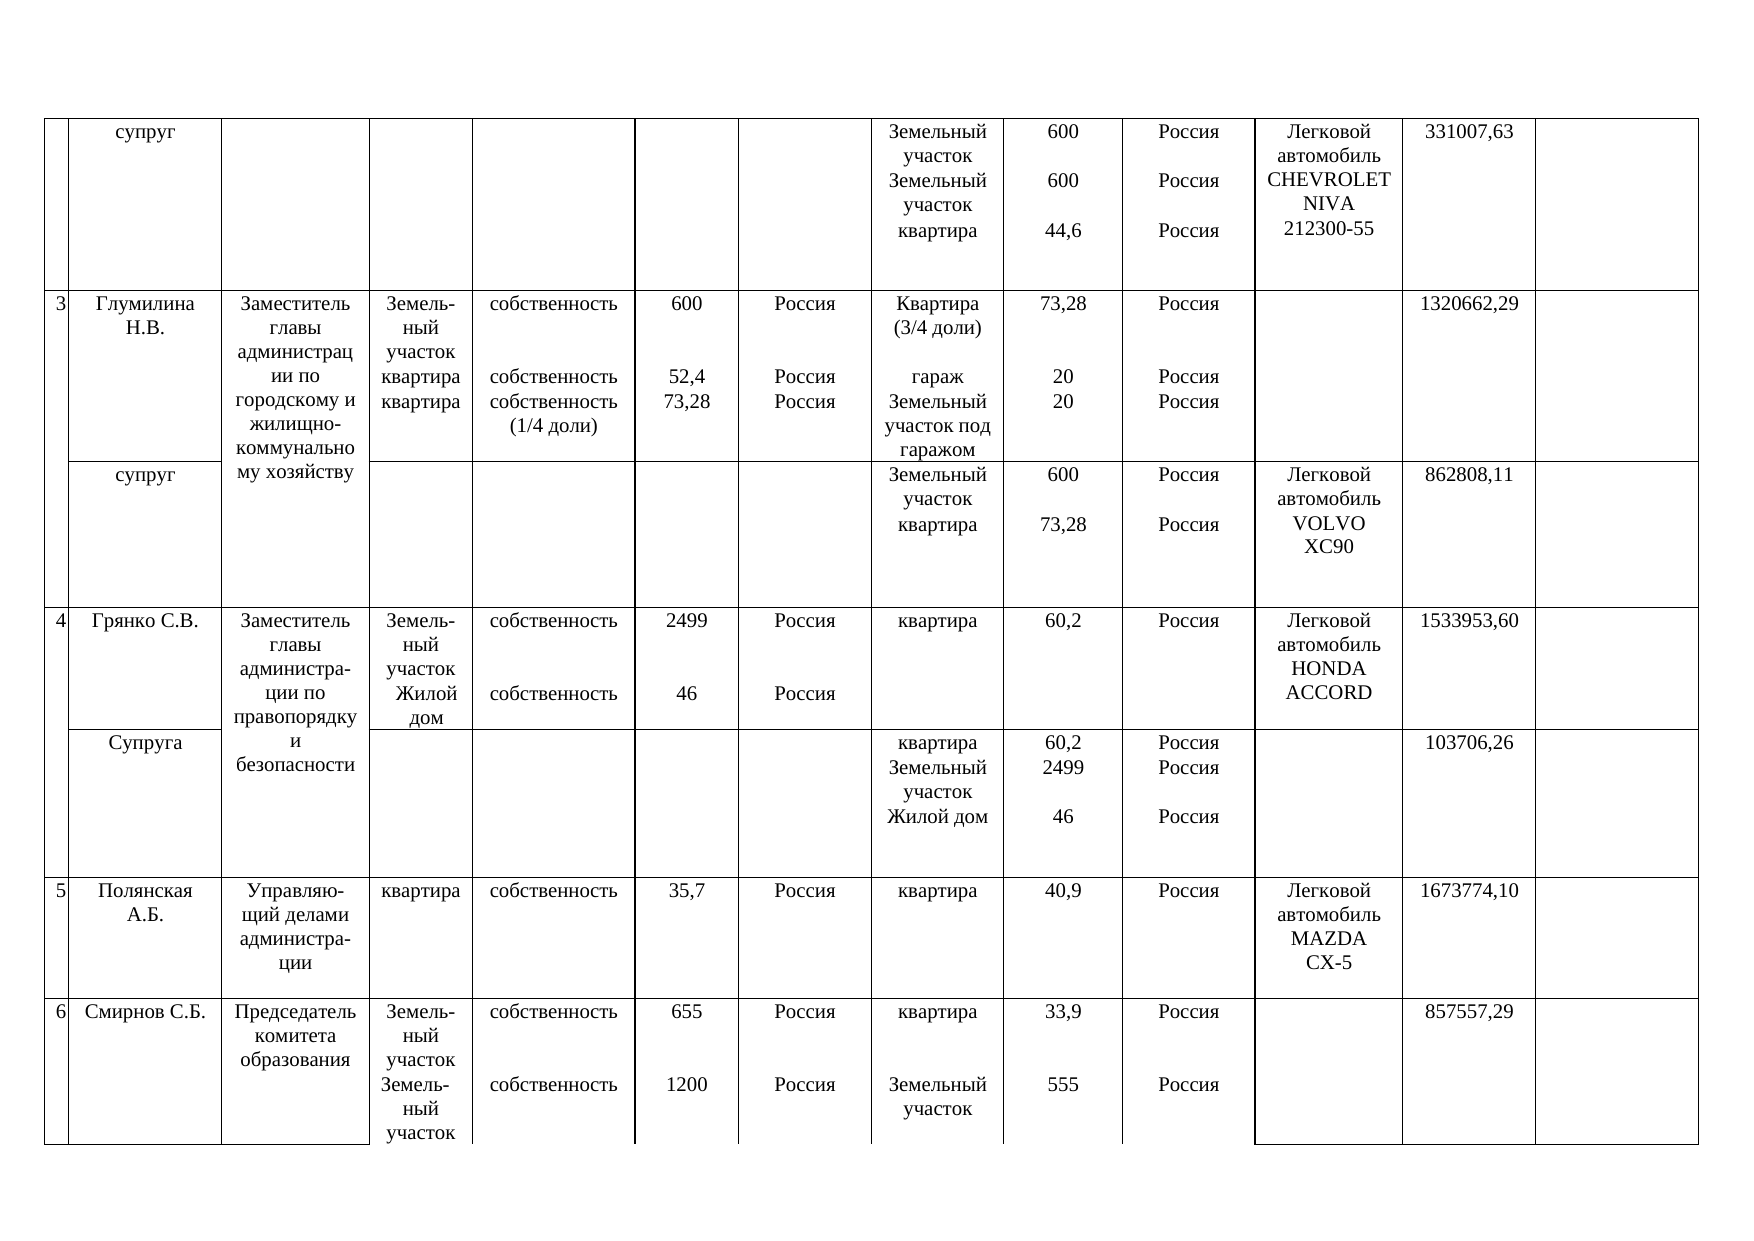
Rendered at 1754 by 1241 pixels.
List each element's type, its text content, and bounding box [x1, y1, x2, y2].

table_cell [473, 119, 634, 290]
table_cell Земель-ный участок [370, 608, 472, 680]
table_cell 2499 [1004, 754, 1122, 803]
table_cell собственность [473, 878, 634, 998]
table_cell 52,4 [636, 363, 738, 388]
table_cell [1256, 999, 1402, 1144]
table_cell 20 [1004, 363, 1122, 388]
table_cell собственность [473, 291, 634, 363]
table_cell 5 [45, 878, 68, 998]
table_cell [69, 510, 221, 607]
table_cell Россия [1123, 167, 1254, 216]
table_cell Россия [739, 608, 871, 680]
table_cell [636, 730, 738, 877]
table_cell 73,28 [1004, 510, 1122, 607]
table_cell 60,2 [1004, 608, 1122, 729]
table_cell супруг [69, 119, 221, 290]
table_cell 1320662,29 [1403, 291, 1535, 461]
table_cell 3 [45, 291, 68, 607]
table_cell [473, 462, 634, 510]
table_cell [1536, 730, 1698, 877]
table_cell [1536, 608, 1698, 729]
table_cell квартира [872, 878, 1003, 998]
table_cell [1536, 999, 1698, 1144]
table_cell квартира [872, 510, 1003, 607]
table_cell Россия [739, 680, 871, 729]
table_cell 103706,26 [1403, 730, 1535, 877]
table_cell [222, 510, 369, 607]
table_cell Россия [1123, 803, 1254, 877]
table_cell [739, 462, 871, 607]
table_cell Россия [1123, 730, 1254, 754]
table_cell [473, 510, 634, 607]
table_cell Супруга [69, 730, 221, 877]
table_cell Россия [1123, 216, 1254, 290]
table_cell 35,7 [636, 878, 738, 998]
table_cell [473, 730, 634, 877]
table_cell Россия [739, 1071, 871, 1144]
table_cell 4 [45, 608, 68, 877]
table_cell Глумилина Н.В. [69, 291, 221, 461]
table_cell 857557,29 [1403, 999, 1535, 1144]
table_cell квартира [872, 608, 1003, 729]
table_cell 46 [636, 680, 738, 729]
table_cell Смирнов С.Б. [69, 999, 221, 1144]
table_cell 600 [1004, 119, 1122, 167]
table_cell супруг [69, 462, 221, 510]
table_cell 600 [1004, 167, 1122, 216]
table_cell [1256, 291, 1402, 461]
table_cell 862808,11 [1403, 462, 1535, 607]
table_cell [636, 462, 738, 607]
table_cell [370, 462, 472, 510]
table_cell [636, 119, 738, 290]
table_cell квартира [370, 388, 472, 461]
table_cell Грянко С.В. [69, 608, 221, 729]
table_cell Управляю-щий делами администра-ции [222, 878, 369, 998]
table_cell Россия [1123, 510, 1254, 607]
table_cell [1536, 291, 1698, 461]
table_cell Россия [739, 291, 871, 363]
table_cell 73,28 [636, 388, 738, 461]
table_cell квартира [370, 363, 472, 388]
table_cell Россия [739, 363, 871, 388]
table_cell Земельный участок [872, 167, 1003, 216]
table_cell [370, 510, 472, 607]
table_cell Россия [1123, 999, 1254, 1071]
table_cell Легковой автомобиль CHEVROLET NIVA 212300-55 [1256, 119, 1402, 290]
table_cell Земельный участок [872, 119, 1003, 167]
table_cell Полянская А.Б. [69, 878, 221, 998]
table_cell Земельный участок [872, 1071, 1003, 1144]
table_cell 46 [1004, 803, 1122, 877]
table_cell Земельный участок [872, 462, 1003, 510]
table_cell 600 [636, 291, 738, 363]
table_cell квартира [872, 730, 1003, 754]
table_cell Заместитель главы администрации по городскому и жилищно-коммунальному хозяйству [222, 291, 369, 510]
table_cell 33,9 [1004, 999, 1122, 1071]
table_cell [739, 730, 871, 877]
table_cell Россия [1123, 363, 1254, 388]
table_cell Квартира (3/4 доли) [872, 291, 1003, 363]
table_cell гараж [872, 363, 1003, 388]
table_cell Россия [1123, 119, 1254, 167]
table_cell собственность [473, 363, 634, 388]
table_cell [370, 730, 472, 877]
table_cell Россия [1123, 754, 1254, 803]
table_cell 655 [636, 999, 738, 1071]
table_cell собственность [473, 1071, 634, 1144]
table_cell Россия [1123, 1071, 1254, 1144]
table_cell 1200 [636, 1071, 738, 1144]
table_cell собственность [473, 608, 634, 680]
table_cell собственность [473, 999, 634, 1071]
table_cell собственность [473, 680, 634, 729]
table_cell 2499 [636, 608, 738, 680]
table_cell Земель-ный участок [370, 291, 472, 363]
table_cell [370, 119, 472, 290]
table_cell квартира [872, 999, 1003, 1071]
table_cell квартира [872, 216, 1003, 290]
table_cell Россия [739, 878, 871, 998]
table_cell 1673774,10 [1403, 878, 1535, 998]
table_cell 73,28 [1004, 291, 1122, 363]
table_cell [1536, 119, 1698, 290]
table_cell 1533953,60 [1403, 608, 1535, 729]
table_cell Земель-ный участок [370, 999, 472, 1071]
table_cell [1536, 878, 1698, 998]
table_cell Земельный участок [872, 754, 1003, 803]
table_cell Россия [739, 999, 871, 1071]
table_cell Россия [1123, 462, 1254, 510]
table_cell Россия [1123, 388, 1254, 461]
table_cell Земельный участок под гаражом [872, 388, 1003, 461]
table_cell 20 [1004, 388, 1122, 461]
table_cell 331007,63 [1403, 119, 1535, 290]
table_cell 600 [1004, 462, 1122, 510]
table_cell Легковой автомобиль HONDA ACCORD [1256, 608, 1402, 729]
table_cell Земель-ный участок [370, 1071, 472, 1144]
table_cell Россия [1123, 291, 1254, 363]
table_cell 60,2 [1004, 730, 1122, 754]
table_cell 44,6 [1004, 216, 1122, 290]
table_cell Легковой автомобиль VOLVO XC90 [1256, 462, 1402, 607]
table_cell Россия [739, 388, 871, 461]
table_cell [1256, 730, 1402, 877]
table_cell Заместитель главы администра-ции по правопорядку и безопасности [222, 608, 369, 877]
table_cell Жилой дом [872, 803, 1003, 877]
table_cell 6 [45, 999, 68, 1144]
table_cell Россия [1123, 878, 1254, 998]
table_cell Легковой автомобиль MAZDA CX-5 [1256, 878, 1402, 998]
table_cell собственность (1/4 доли) [473, 388, 634, 461]
table_cell Жилой дом [370, 680, 472, 729]
table_cell Россия [1123, 608, 1254, 729]
table_cell 40,9 [1004, 878, 1122, 998]
table_cell Председатель комитета образования [222, 999, 369, 1144]
table_cell квартира [370, 878, 472, 998]
table_cell 555 [1004, 1071, 1122, 1144]
table_cell [739, 119, 871, 290]
table_cell [1536, 462, 1698, 607]
